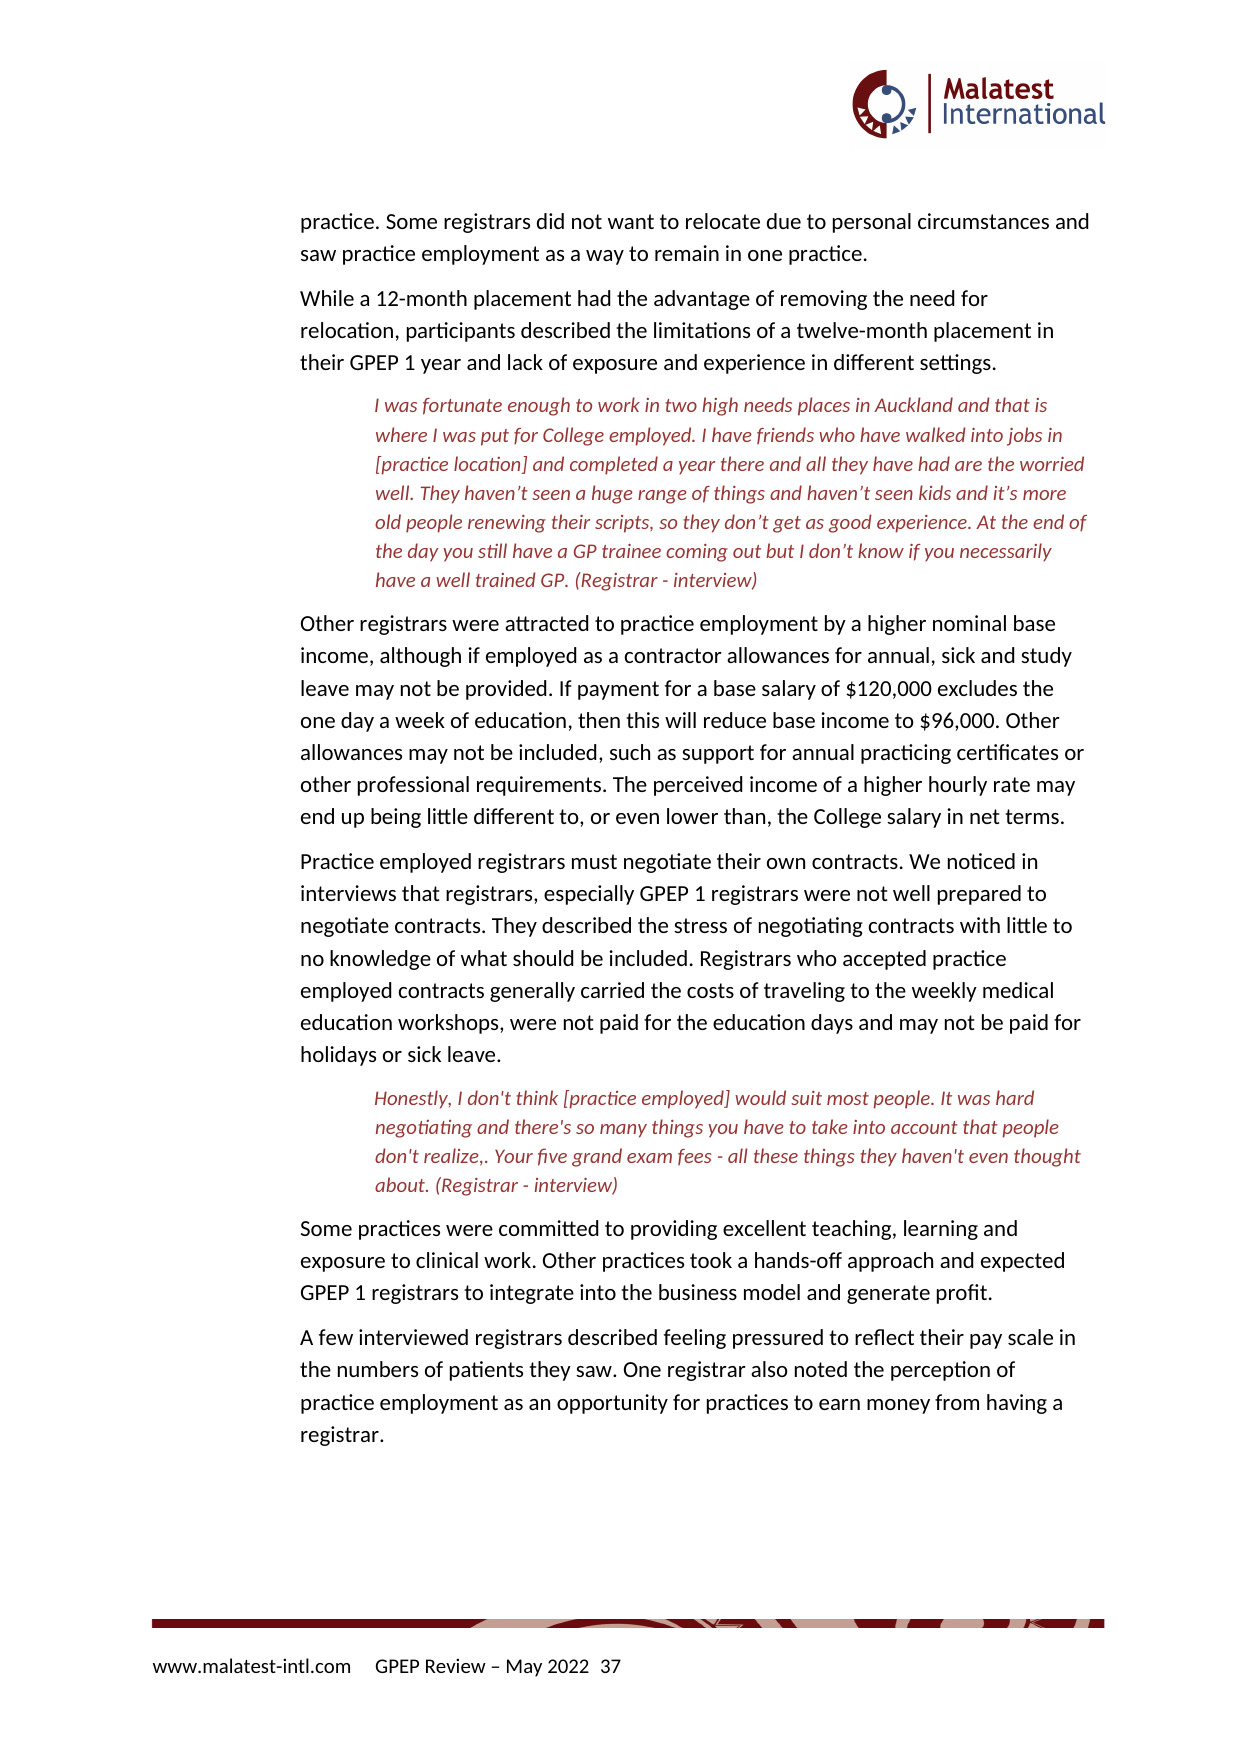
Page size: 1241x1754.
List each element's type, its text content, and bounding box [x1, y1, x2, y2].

text Practice employed registrars must negotiate their own contracts. We noticed in interviews that registrars, especially GPEP 1 registrars were not well prepared to negotiate contracts. They described the stress of negotiating contracts with little to no knowledge of what should be included. Registrars who accepted practice employed contracts generally carried the costs of traveling to the weekly medical education workshops, were not paid for the education days and may not be paid for holidays or sick leave. [300, 847, 1092, 1068]
text While a 12-month placement had the advantage of removing the need for relocation, participants described the limitations of a twelve-month placement in their GPEP 1 year and lack of exposure and experience in different settings. [300, 284, 1092, 376]
text I was fortunate enough to work in two high needs places in Auckland and that is where I was put for College employed. I have friends who have walked into jobs in [practice location] and completed a year there and all they have had are the worried well. They haven’t seen a huge range of things and haven’t seen kids and it’s more old people renewing their scripts, so they don’t get as good experience. At the end of the day you still have a GP trainee coming out but I don’t know if you necessarily have a well trained GP. (Registrar - interview) [374, 393, 1092, 593]
text Other registrars were attracted to practice employment by a higher nominal base income, although if employed as a contractor allowances for annual, sick and study leave may not be provided. If payment for a base salary of $120,000 excludes the one day a week of education, then this will reduce base income to $96,000. Other allowances may not be included, such as support for annual practicing certificates or other professional requirements. The perceived income of a higher hourly rate may end up being little different to, or even lower than, the College salary in net terms. [300, 609, 1092, 831]
text A few interviewed registrars described feeling pressured to reflect their pay scale in the numbers of patients they saw. One registrar also noted the perception of practice employment as an opportunity for practices to earn money from having a registrar. [300, 1323, 1092, 1448]
text Honestly, I don't think [practice employed] would suit most people. It was hard negotiating and there's so many things you have to take into account that people don't realize,. Your five grand exam fees - all these things they haven't even thought about. (Registrar - interview) [374, 1085, 1092, 1198]
picture [151, 1619, 1105, 1628]
text Some practices were committed to providing excellent teaching, learning and exposure to clinical work. Other practices took a hands-off approach and expected GPEP 1 registrars to integrate into the business model and generate profit. [300, 1214, 1092, 1307]
picture [850, 62, 1108, 149]
